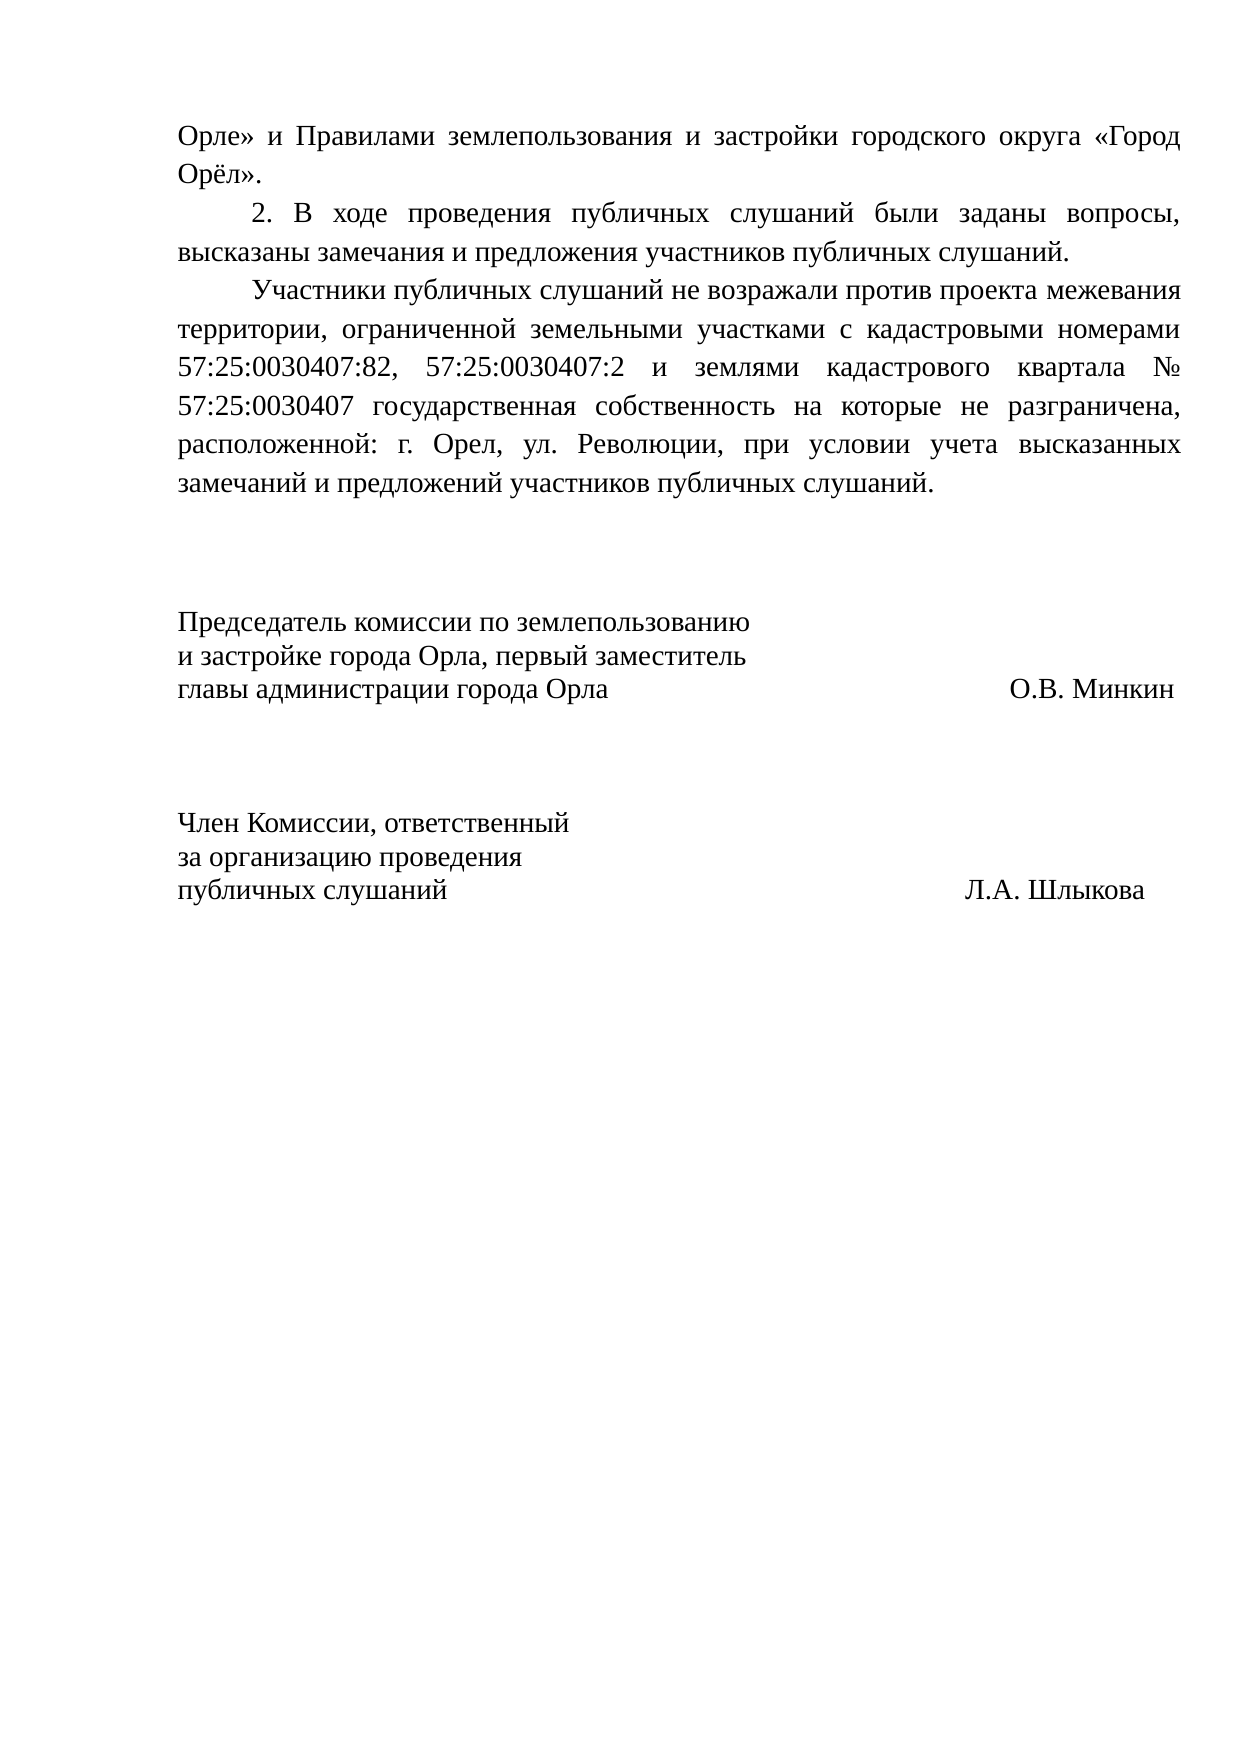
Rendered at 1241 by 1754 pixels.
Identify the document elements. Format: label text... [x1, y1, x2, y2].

text Председатель комиссии по землепользованию [177, 604, 1181, 638]
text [177, 118, 1181, 190]
text Член Комиссии, ответственный [177, 805, 1181, 839]
text публичных слушаний Л.А. Шлыкова [177, 872, 1181, 906]
text 2. В ходе проведения публичных слушаний были заданы вопросы, высказаны замечания и предложения участников публичных слушаний. [177, 195, 1181, 267]
text Участники публичных слушаний не возражали против проекта межевания территории, ограниченной земельными участками с кадастровыми номерами 57:25:0030407:82, 57:25:0030407:2 и землями кадастрового квартала № 57:25:0030407 государственная собственность на которые не разграничена, расположенной: г. Орел, ул. Революции, при условии учета высказанных замечаний и предложений участников публичных слушаний. [177, 272, 1181, 498]
text главы администрации города Орла О.В. Минкин [177, 671, 1181, 705]
text и застройке города Орла, первый заместитель [177, 638, 1181, 671]
text за организацию проведения [177, 839, 1181, 872]
